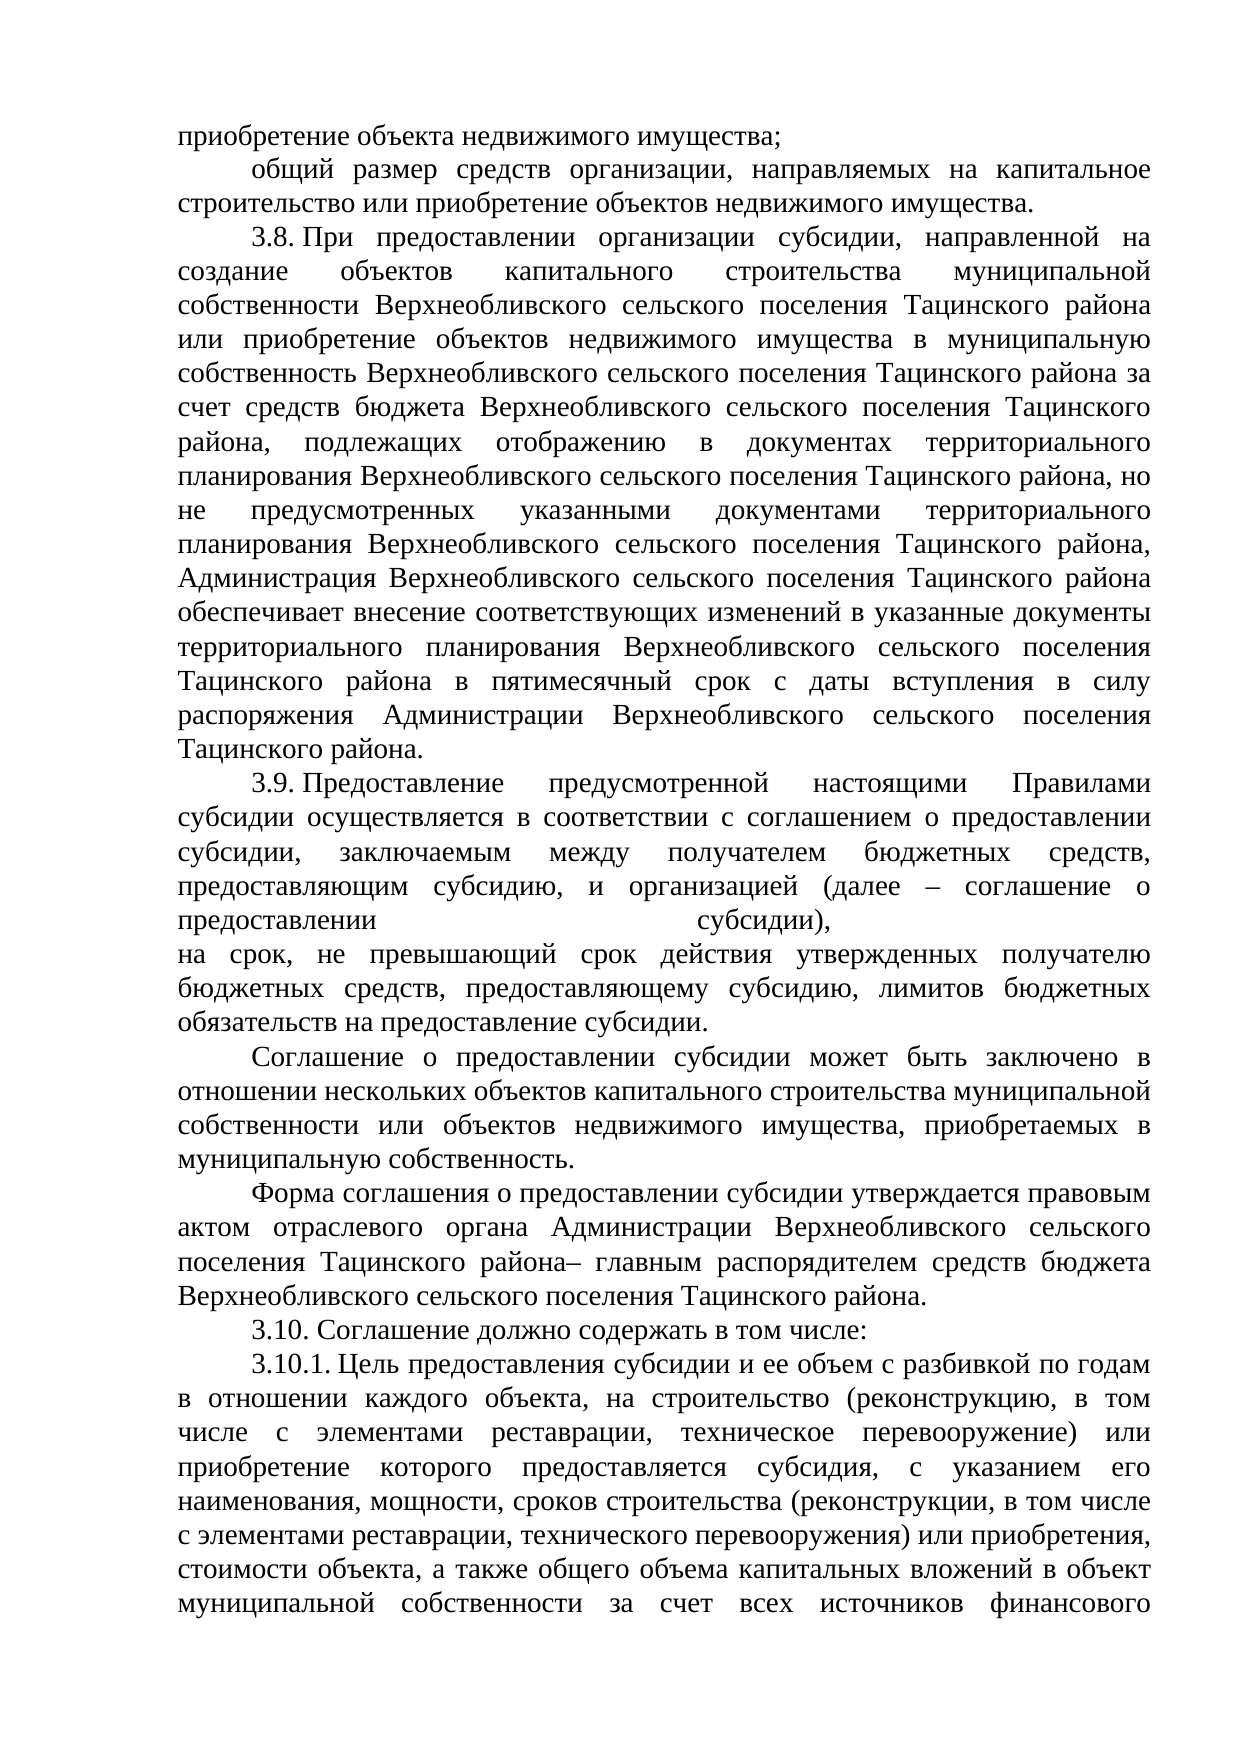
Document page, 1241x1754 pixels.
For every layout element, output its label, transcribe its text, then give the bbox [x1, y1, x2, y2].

text Соглашение о предоставлении субсидии может быть заключено в отношении нескольких объектов капитального строительства муниципальной собственности или объектов недвижимого имущества, приобретаемых в муниципальную собственность. [177, 1039, 1152, 1175]
text Форма соглашения о предоставлении субсидии утверждается правовым актом отраслевого органа Администрации Верхнеобливского сельского поселения Тацинского района– главным распорядителем средств бюджета Верхнеобливского сельского поселения Тацинского района. [177, 1175, 1152, 1311]
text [177, 118, 1152, 152]
text 3.9. Предоставление предусмотренной настоящими Правилами субсидии осуществляется в соответствии с соглашением о предоставлении субсидии, заключаемым между получателем бюджетных средств, предоставляющим субсидию, и организацией (далее – соглашение о предоставлении субсидии), на срок, не превышающий срок действия утвержденных получателю бюджетных средств, предоставляющему субсидию, лимитов бюджетных обязательств на предоставление субсидии. [177, 765, 1152, 1038]
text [177, 1346, 1152, 1619]
text 3.8. При предоставлении организации субсидии, направленной на создание объектов капитального строительства муниципальной собственности Верхнеобливского сельского поселения Тацинского района или приобретение объектов недвижимого имущества в муниципальную собственность Верхнеобливского сельского поселения Тацинского района за счет средств бюджета Верхнеобливского сельского поселения Тацинского района, подлежащих отображению в документах территориального планирования Верхнеобливского сельского поселения Тацинского района, но не предусмотренных указанными документами территориального планирования Верхнеобливского сельского поселения Тацинского района, Администрация Верхнеобливского сельского поселения Тацинского района обеспечивает внесение соответствующих изменений в указанные документы территориального планирования Верхнеобливского сельского поселения Тацинского района в пятимесячный срок с даты вступления в силу распоряжения Администрации Верхнеобливского сельского поселения Тацинского района. [177, 219, 1152, 765]
text 3.10. Соглашение должно содержать в том числе: [177, 1312, 1152, 1346]
text общий размер средств организации, направляемых на капитальное строительство или приобретение объектов недвижимого имущества. [177, 152, 1152, 219]
